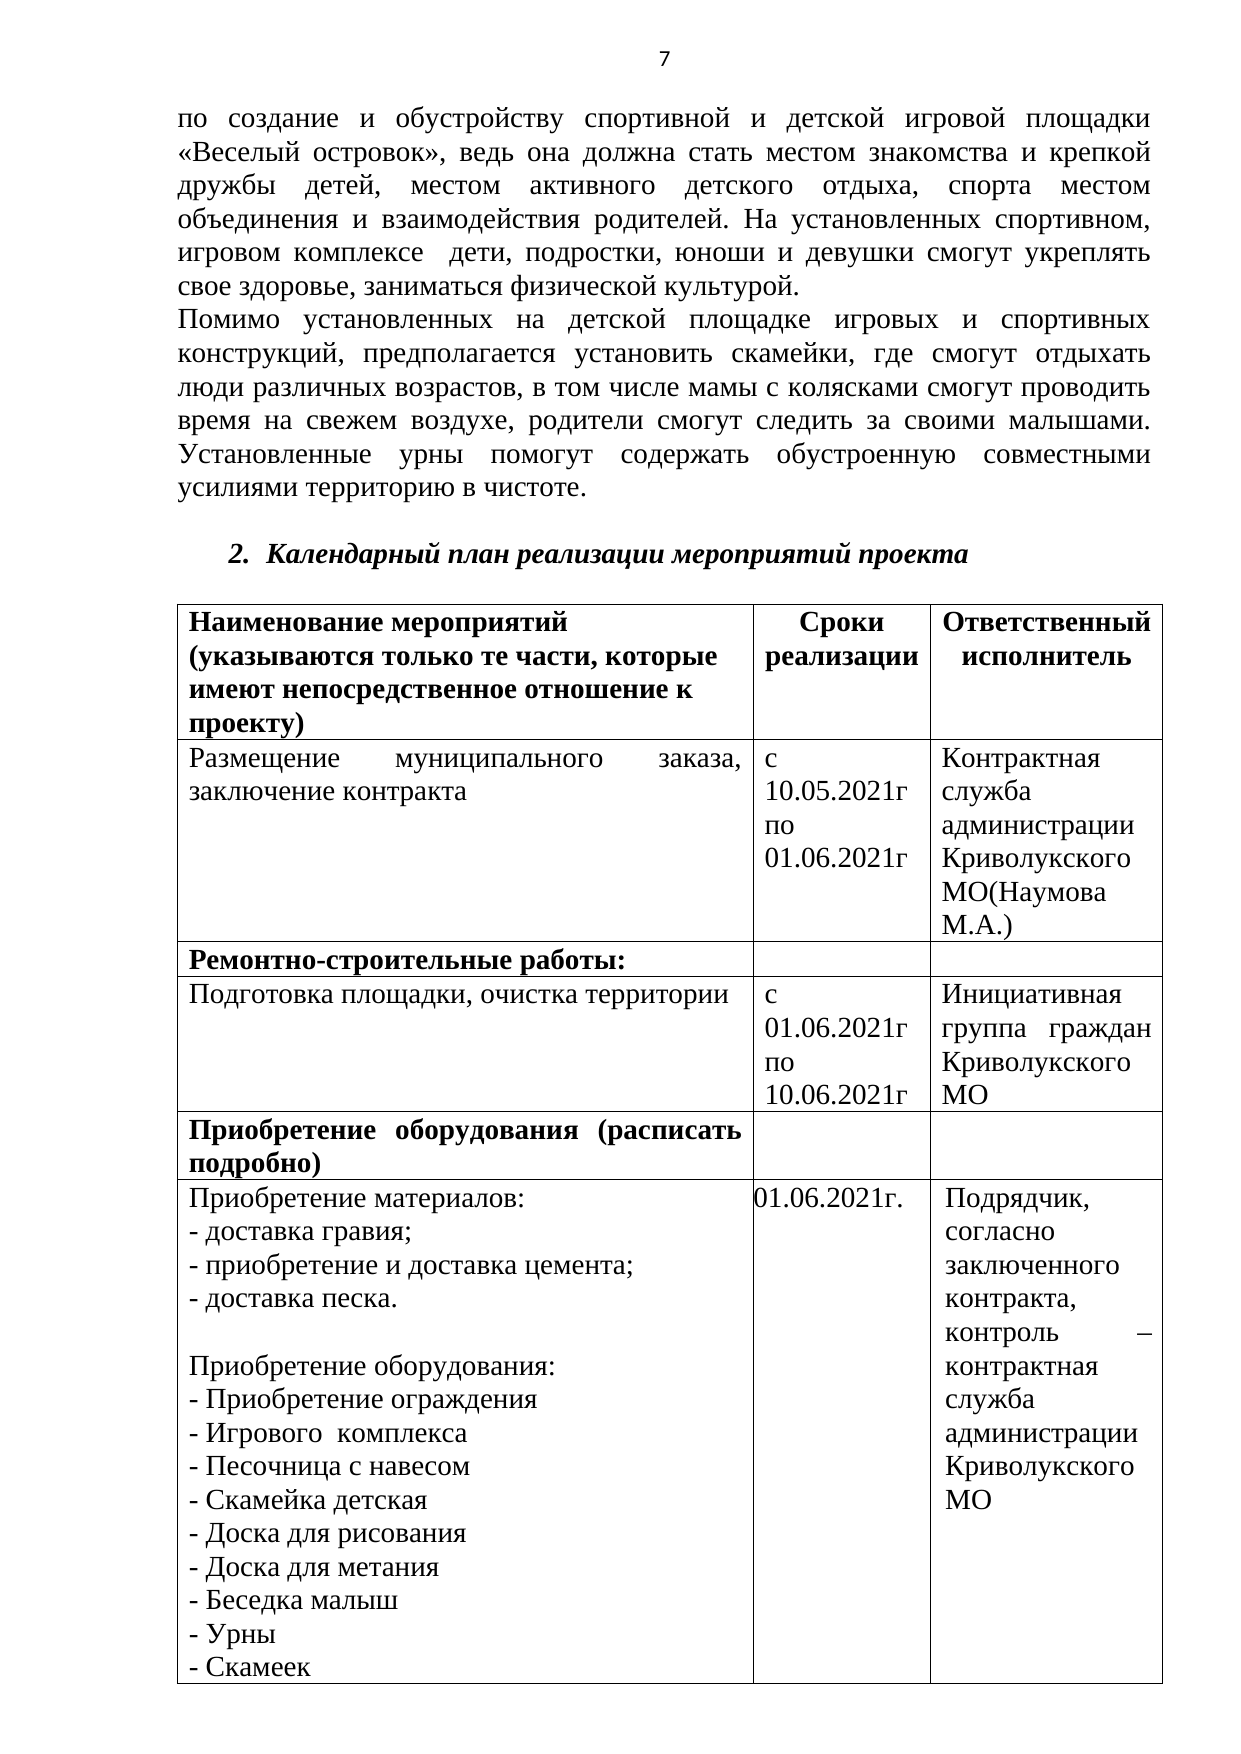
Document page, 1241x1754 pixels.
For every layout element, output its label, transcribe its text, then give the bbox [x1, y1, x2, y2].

table_cell Подрядчик, согласно заключенного контракта, контроль – контрактная служба администрации Криволукского МО [931, 1180, 1162, 1683]
table_cell 01.06.2021г. [754, 1180, 930, 1683]
table_cell [931, 1112, 1162, 1179]
table_cell с 01.06.2021г по 10.06.2021г [754, 977, 930, 1111]
table_cell Приобретение материалов: - доставка гравия; - приобретение и доставка цемента; - доставка песка. Приобретение оборудования: - Приобретение ограждения - Игрового комплекса - Песочница с навесом - Скамейка детская - Доска для рисования - Доска для метания - Беседка малыш - Урны - Скамеек [178, 1180, 753, 1683]
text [177, 100, 1152, 302]
table_cell [754, 942, 930, 976]
table_cell Подготовка площадки, очистка территории [178, 977, 753, 1111]
table_cell Инициативная группа граждан Криволукского МО [931, 977, 1162, 1111]
table_cell [754, 1112, 930, 1179]
table_cell Ремонтно-строительные работы: [178, 942, 753, 976]
table_cell Размещение муниципального заказа, заключение контракта [178, 740, 753, 941]
list Календарный план реализации мероприятий проекта [228, 536, 1152, 570]
table_cell Контрактная служба администрации Криволукского МО(Наумова М.А.) [931, 740, 1162, 941]
table_cell Приобретение оборудования (расписать подробно) [178, 1112, 753, 1179]
table_cell с 10.05.2021г по 01.06.2021г [754, 740, 930, 941]
text Помимо установленных на детской площадке игровых и спортивных конструкций, предполагается установить скамейки, где смогут отдыхать люди различных возрастов, в том числе мамы с колясками смогут проводить время на свежем воздухе, родители смогут следить за своими малышами. Установленные урны помогут содержать обустроенную совместными усилиями территорию в чистоте. [177, 302, 1152, 503]
table_header Ответственный исполнитель [931, 605, 1162, 739]
table_header Наименование мероприятий (указываются только те части, которые имеют непосредственное отношение к проекту) [178, 605, 753, 739]
table_cell [931, 942, 1162, 976]
table_header Сроки реализации [754, 605, 930, 739]
